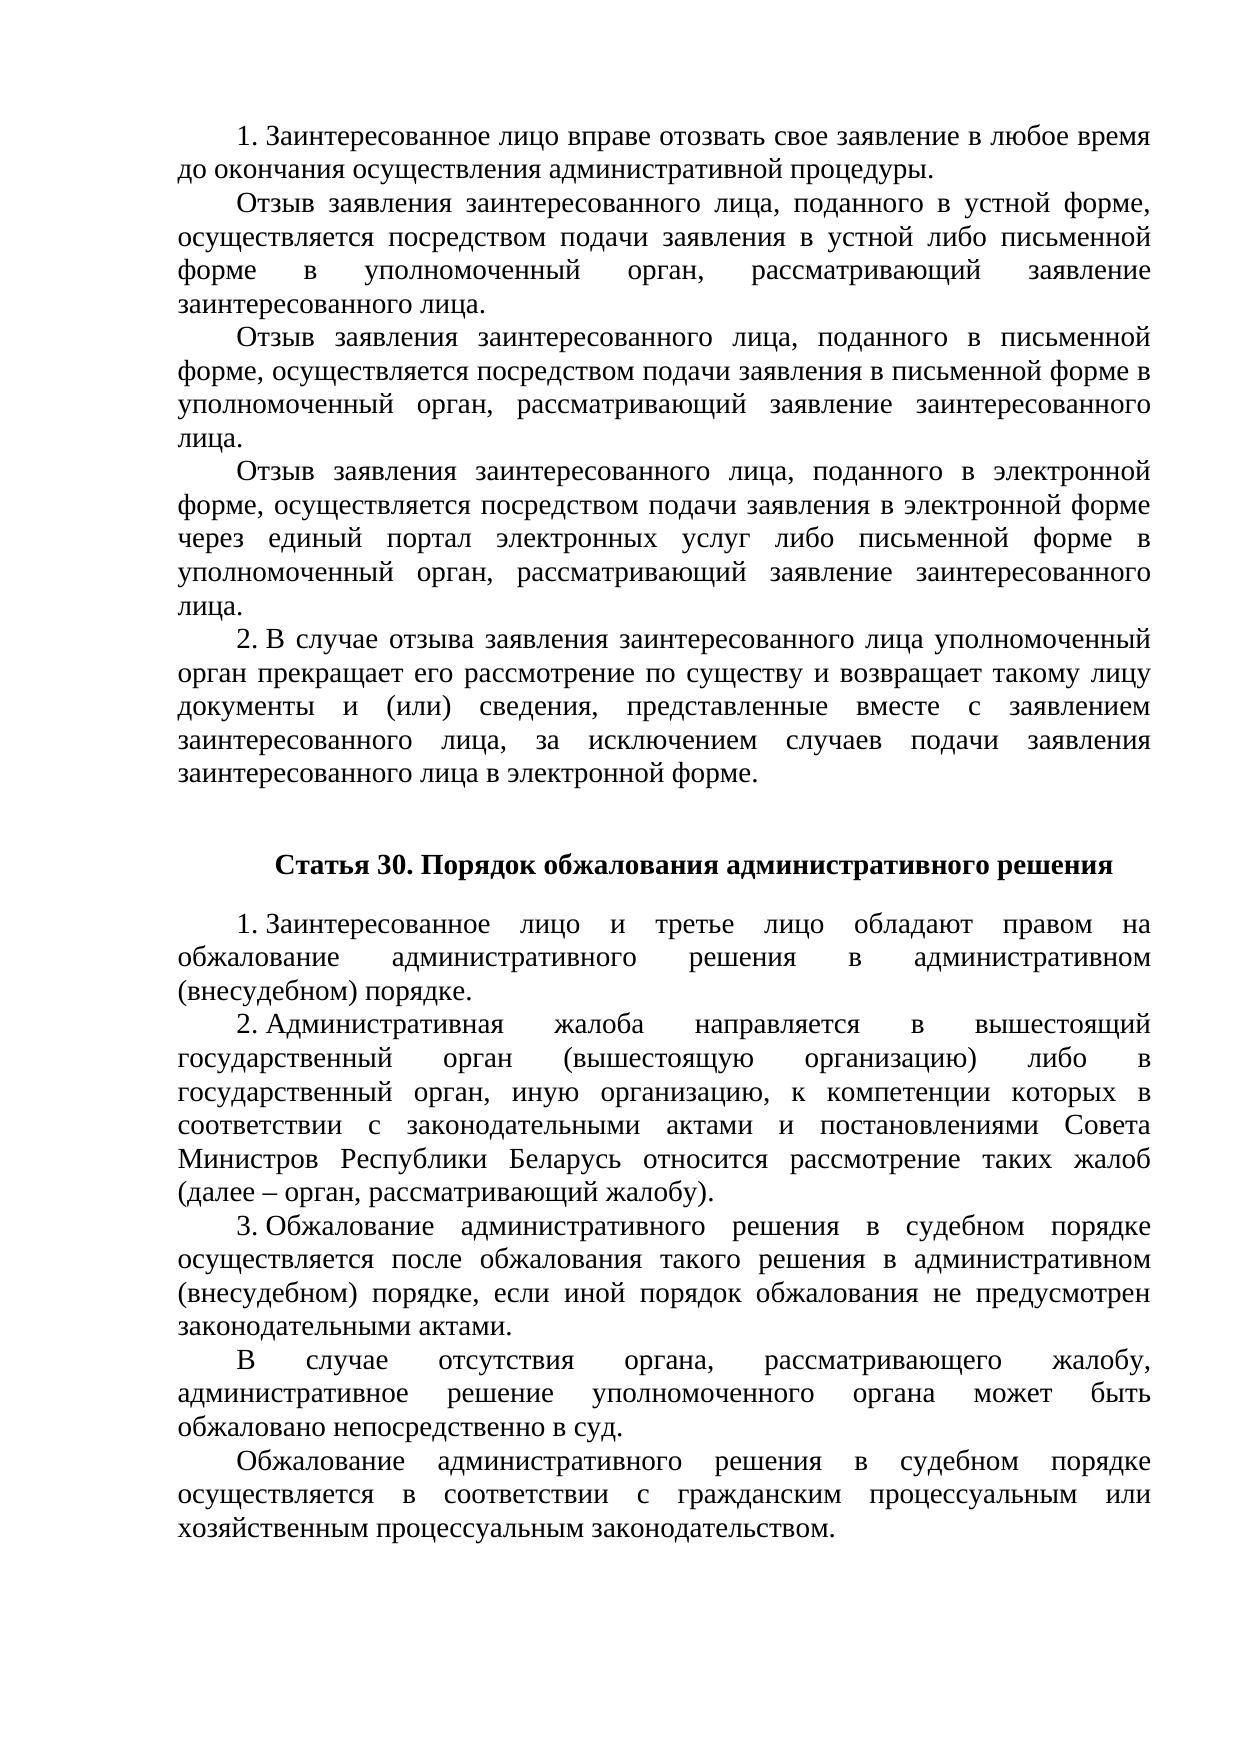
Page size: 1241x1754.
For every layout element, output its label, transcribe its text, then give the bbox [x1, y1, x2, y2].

text 2. В случае отзыва заявления заинтересованного лица уполномоченный орган прекращает его рассмотрение по существу и возвращает такому лицу документы и (или) сведения, представленные вместе с заявлением заинтересованного лица, за исключением случаев подачи заявления заинтересованного лица в электронной форме. [177, 621, 1152, 789]
text 3. Обжалование административного решения в судебном порядке осуществляется после обжалования такого решения в административном (внесудебном) порядке, если иной порядок обжалования не предусмотрен законодательными актами. [177, 1208, 1152, 1342]
text Отзыв заявления заинтересованного лица, поданного в электронной форме, осуществляется посредством подачи заявления в электронной форме через единый портал электронных услуг либо письменной форме в уполномоченный орган, рассматривающий заявление заинтересованного лица. [177, 453, 1152, 621]
text Статья 30. Порядок обжалования административного решения [236, 847, 1152, 881]
text 1. Заинтересованное лицо и третье лицо обладают правом на обжалование административного решения в административном (внесудебном) порядке. [177, 906, 1152, 1007]
text В случае отсутствия органа, рассматривающего жалобу, административное решение уполномоченного органа может быть обжаловано непосредственно в суд. [177, 1342, 1152, 1443]
text Обжалование административного решения в судебном порядке осуществляется в соответствии с гражданским процессуальным или хозяйственным процессуальным законодательством. [177, 1443, 1152, 1543]
text Отзыв заявления заинтересованного лица, поданного в устной форме, осуществляется посредством подачи заявления в устной либо письменной форме в уполномоченный орган, рассматривающий заявление заинтересованного лица. [177, 185, 1152, 319]
text 2. Административная жалоба направляется в вышестоящий государственный орган (вышестоящую организацию) либо в государственный орган, иную организацию, к компетенции которых в соответствии с законодательными актами и постановлениями Совета Министров Республики Беларусь относится рассмотрение таких жалоб (далее – орган, рассматривающий жалобу). [177, 1007, 1152, 1208]
text Отзыв заявления заинтересованного лица, поданного в письменной форме, осуществляется посредством подачи заявления в письменной форме в уполномоченный орган, рассматривающий заявление заинтересованного лица. [177, 319, 1152, 453]
text 1. Заинтересованное лицо вправе отозвать свое заявление в любое время до окончания осуществления административной процедуры. [177, 118, 1152, 185]
